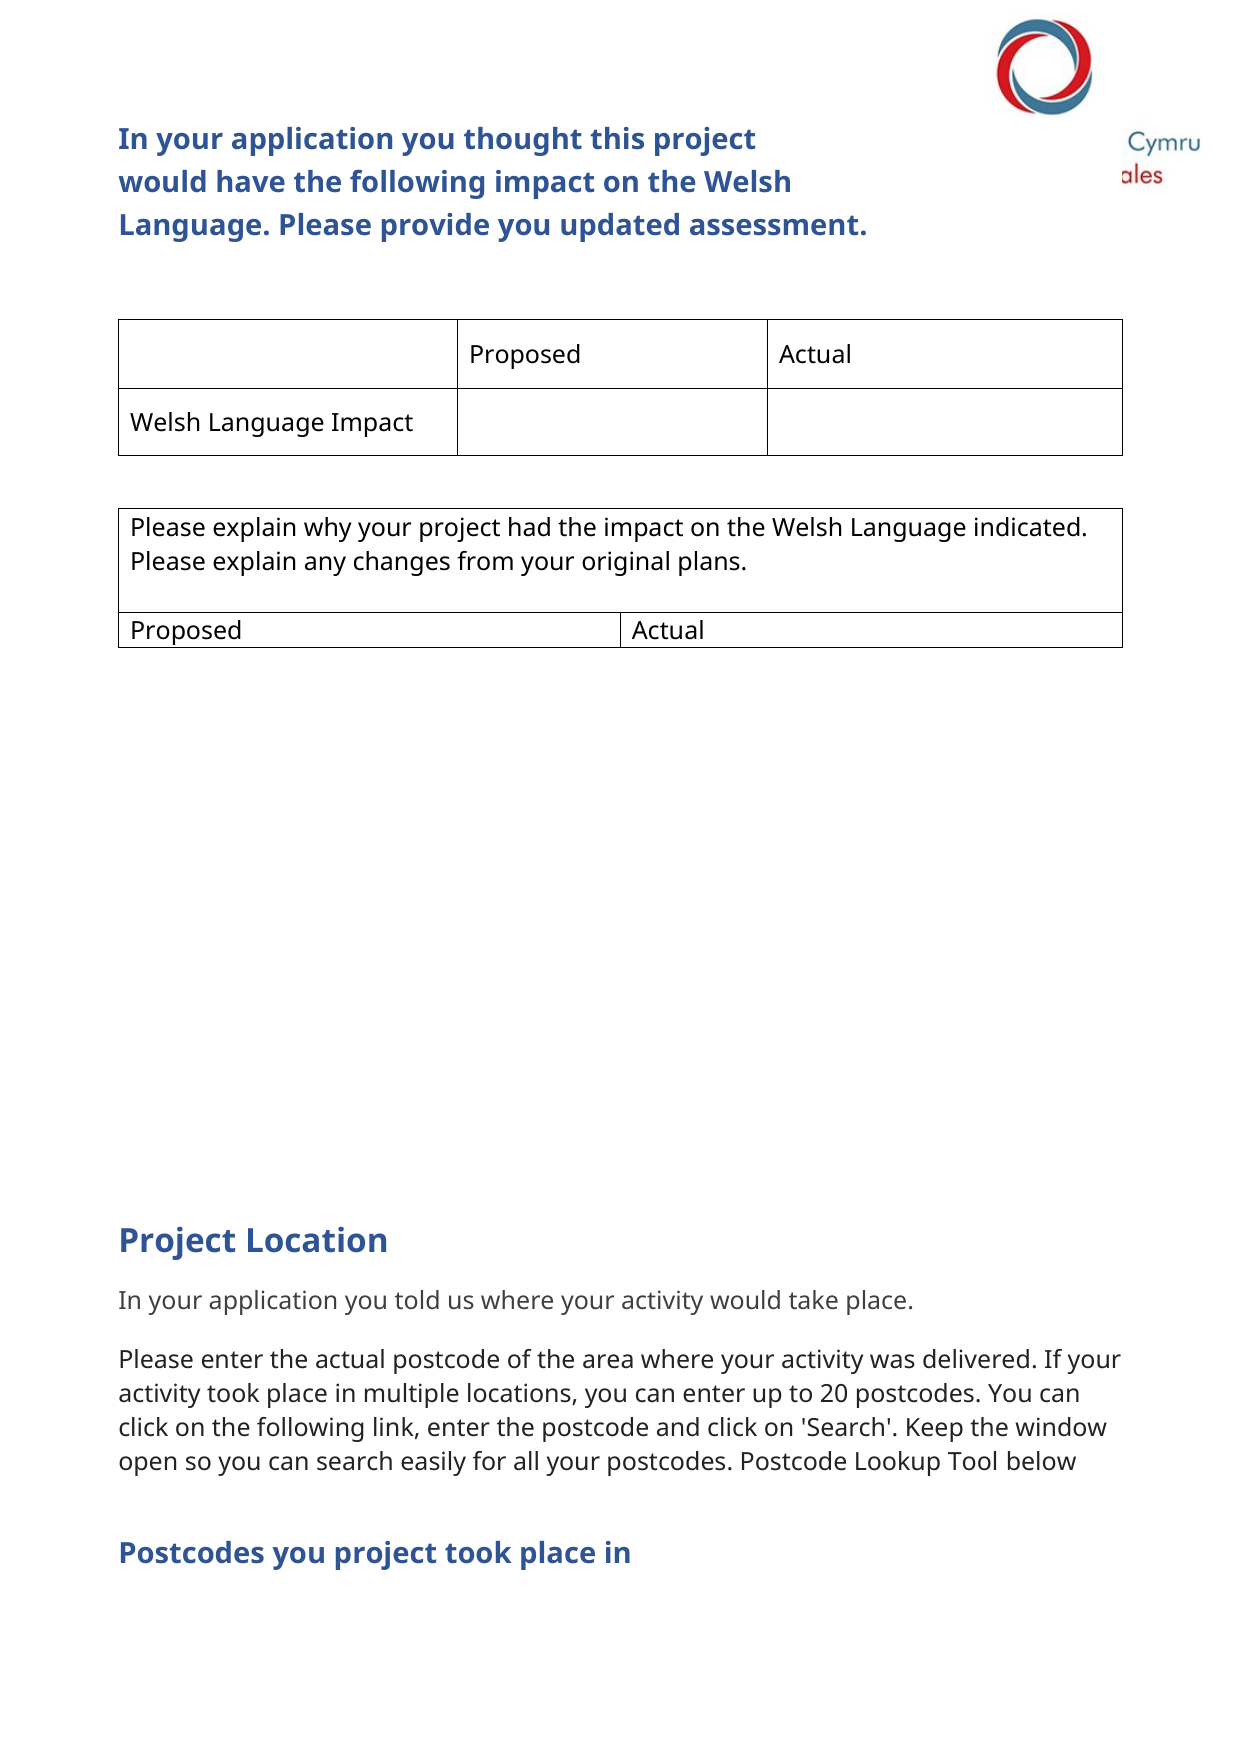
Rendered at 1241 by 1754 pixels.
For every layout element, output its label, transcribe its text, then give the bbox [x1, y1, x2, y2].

table_cell Welsh Language Impact [119, 389, 457, 455]
table_header Actual [768, 320, 1122, 387]
table_cell Proposed [119, 613, 620, 647]
text In your application you thought this project would have the following impact on the Welsh Language. Please provide you updated assessment. [118, 118, 1122, 243]
picture [869, 14, 1224, 189]
table_header [119, 320, 457, 387]
text In your application you told us where your activity would take place. [118, 1283, 1122, 1317]
table_cell [458, 389, 767, 455]
table_cell [768, 389, 1122, 455]
table_header Proposed [458, 320, 767, 387]
table_cell Actual [621, 613, 1122, 647]
text Project Location [118, 1217, 1122, 1262]
subtitle Please enter the actual postcode of the area where your activity was delivered. If your activity took place in multiple locations, you can enter up to 20 postcodes. You can click on the following link, enter the postcode and click on 'Search'. Keep the window open so you can search easily for all your postcodes. Postcode Lookup Tool below [118, 1342, 1122, 1478]
subtitle Postcodes you project took place in [118, 1494, 1122, 1572]
table_header Please explain why your project had the impact on the Welsh Language indicated. Please explain any changes from your original plans. [119, 509, 1122, 612]
